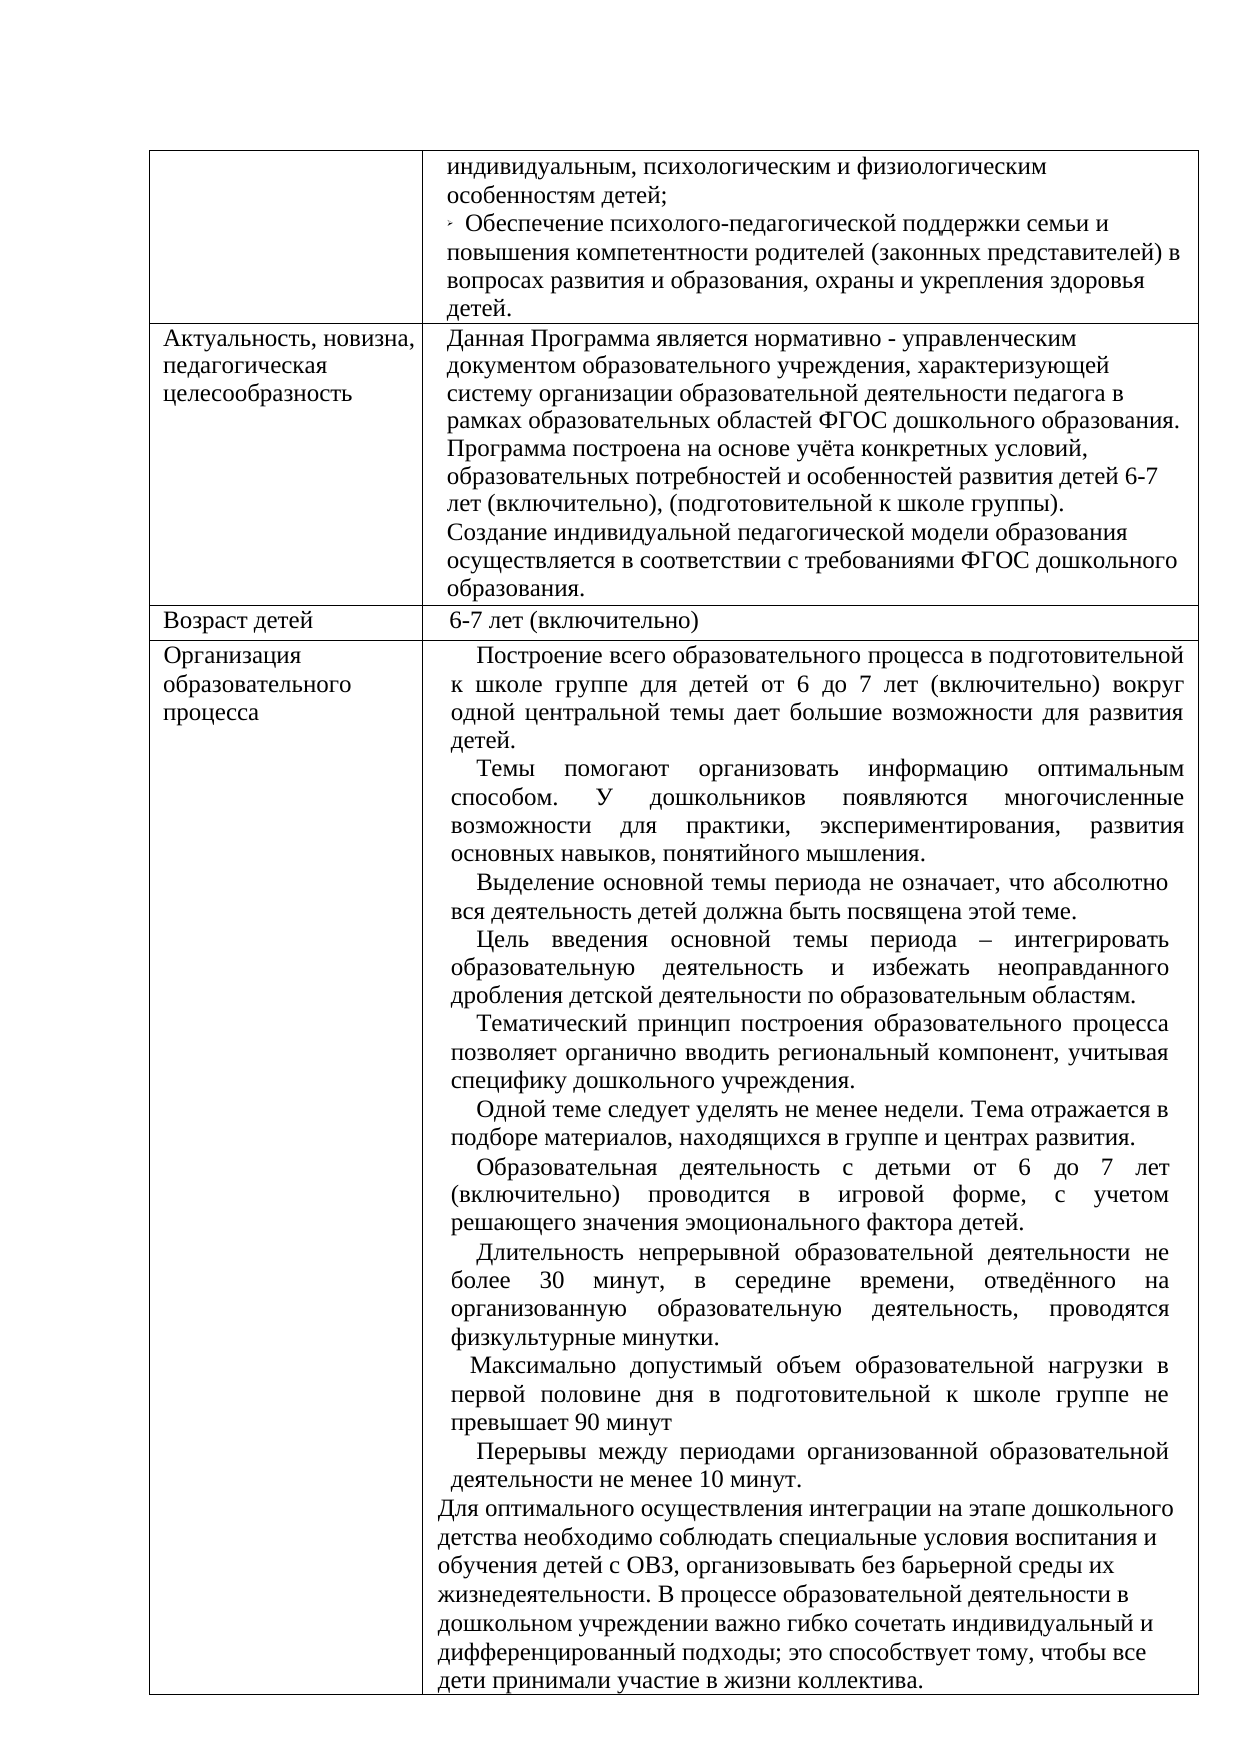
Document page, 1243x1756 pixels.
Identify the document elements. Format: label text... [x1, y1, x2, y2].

table_cell 6-7 лет (включительно) [423, 606, 1198, 640]
table_cell Возраст детей [150, 606, 422, 640]
table_cell Организация образовательного процесса [150, 641, 422, 1694]
table_header индивидуальным, психологическим и физиологическим особенностям детей; Обеспечение психолого-педагогической поддержки семьи и повышения компетентности родителей (законных представителей) в вопросах развития и образования, охраны и укрепления здоровья детей. [423, 151, 1198, 323]
table_cell Данная Программа является нормативно - управленческим документом образовательного учреждения, характеризующей систему организации образовательной деятельности педагога в рамках образовательных областей ФГОС дошкольного образования. Программа построена на основе учёта конкретных условий, образовательных потребностей и особенностей развития детей 6-7 лет (включительно), (подготовительной к школе группы). Создание индивидуальной педагогической модели образования осуществляется в соответствии с требованиями ФГОС дошкольного образования. [423, 324, 1198, 605]
table_cell Построение всего образовательного процесса в подготовительной к школе группе для детей от 6 до 7 лет (включительно) вокруг одной центральной темы дает большие возможности для развития детей. Темы помогают организовать информацию оптимальным способом. У дошкольников появляются многочисленные возможности для практики, экспериментирования, развития основных навыков, понятийного мышления. Выделение основной темы периода не означает, что абсолютно вся деятельность детей должна быть посвящена этой теме. Цель введения основной темы периода – интегрировать образовательную деятельность и избежать неоправданного дробления детской деятельности по образовательным областям. Тематический принцип построения образовательного процесса позволяет органично вводить региональный компонент, учитывая специфику дошкольного учреждения. Одной теме следует уделять не менее недели. Тема отражается в подборе материалов, находящихся в группе и центрах развития. Образовательная деятельность с детьми от 6 до 7 лет (включительно) проводится в игровой форме, с учетом решающего значения эмоционального фактора детей. Длительность непрерывной образовательной деятельности не более 30 минут, в середине времени, отведённого на организованную образовательную деятельность, проводятся физкультурные минутки. Максимально допустимый объем образовательной нагрузки в первой половине дня в подготовительной к школе группе не превышает 90 минут Перерывы между периодами организованной образовательной деятельности не менее 10 минут. Для оптимального осуществления интеграции на этапе дошкольного детства необходимо соблюдать специальные условия воспитания и обучения детей с ОВЗ, организовывать без барьерной среды их жизнедеятельности. В процессе образовательной деятельности в дошкольном учреждении важно гибко сочетать индивидуальный и дифференцированный подходы; это способствует тому, чтобы все дети принимали участие в жизни коллектива. [423, 641, 1198, 1694]
table_cell Актуальность, новизна, педагогическая целесообразность [150, 324, 422, 605]
table_header [150, 151, 422, 323]
